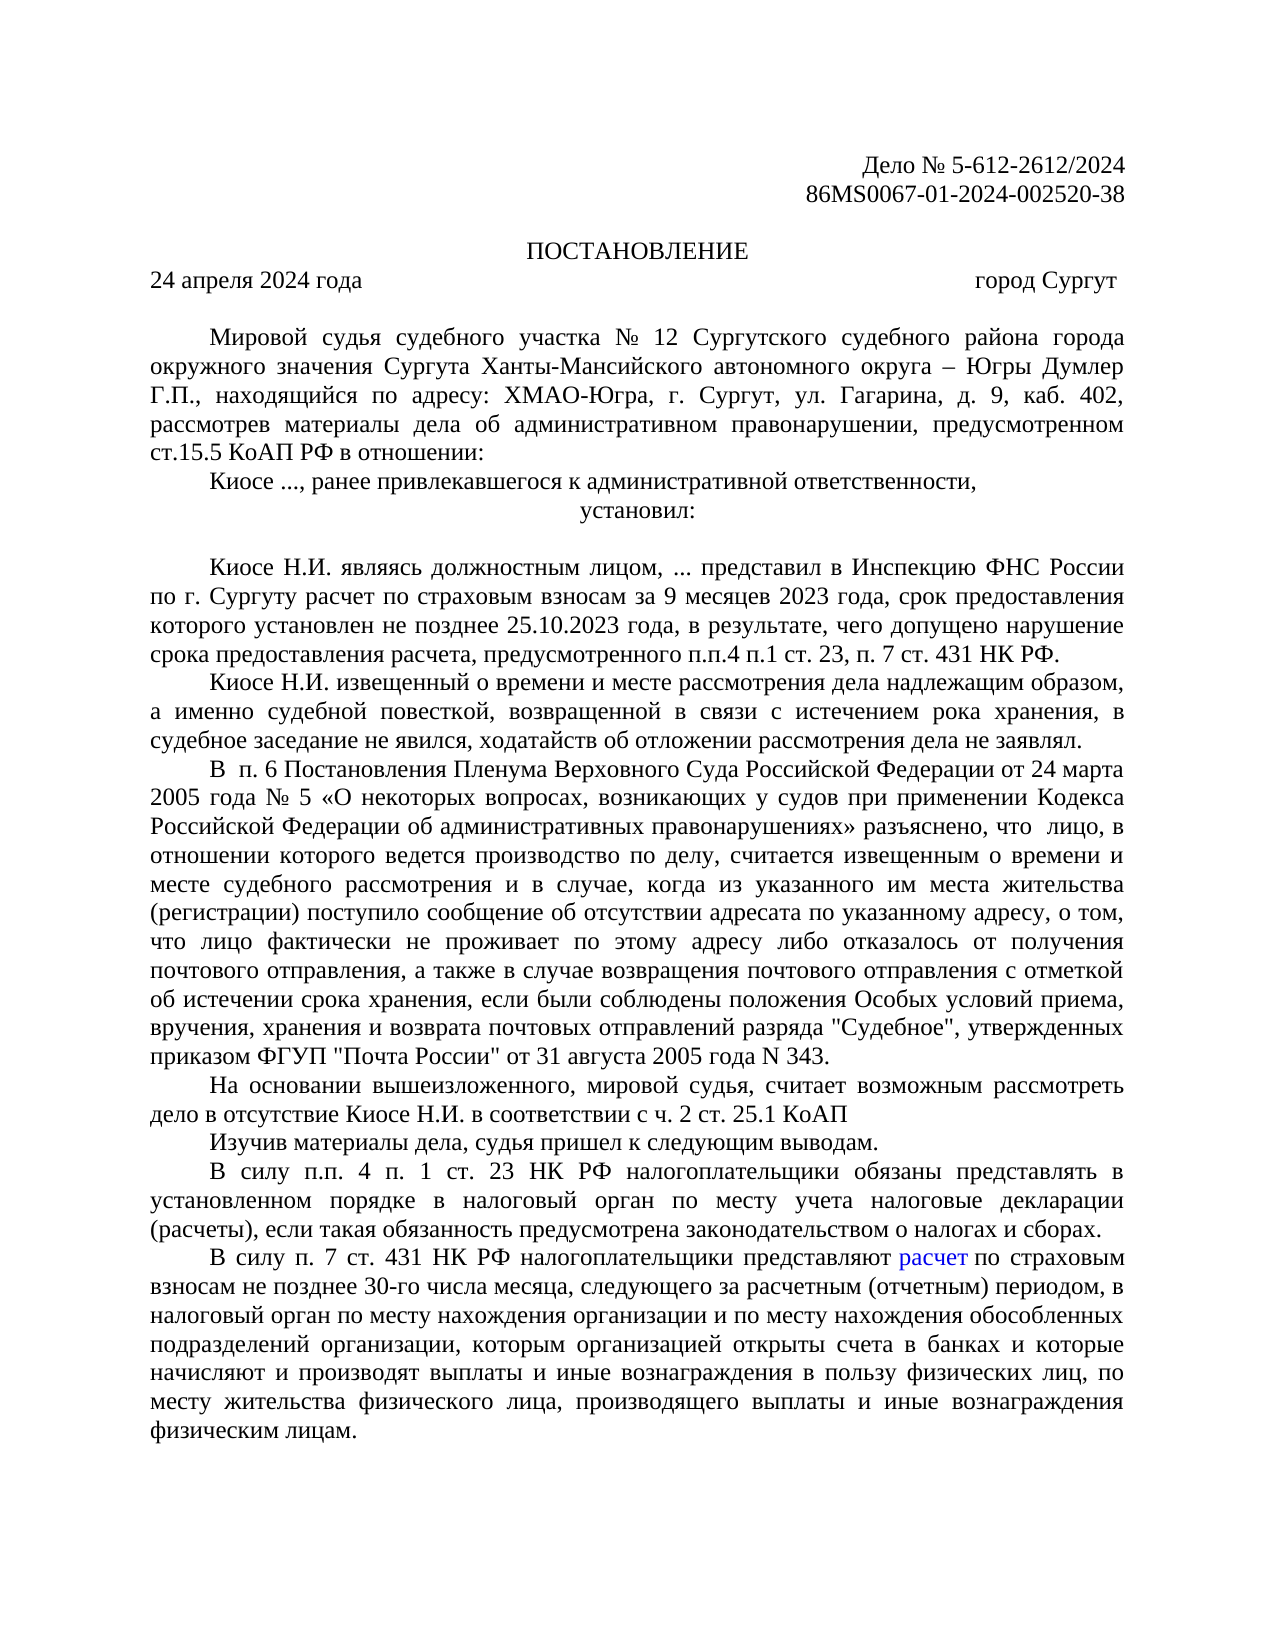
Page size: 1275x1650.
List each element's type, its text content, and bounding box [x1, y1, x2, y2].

text установил: [150, 495, 1125, 524]
text Киосе ..., ранее привлекавшегося к административной ответственности, [150, 466, 1125, 495]
text Киосе Н.И. являясь должностным лицом, ... представил в Инспекцию ФНС России по г. Сургуту расчет по страховым взносам за 9 месяцев 2023 года, срок предоставления которого установлен не позднее 25.10.2023 года, в результате, чего допущено нарушение срока предоставления расчета, предусмотренного п.п.4 п.1 ст. 23, п. 7 ст. 431 НК РФ. [150, 552, 1125, 667]
text Дело № 5-612-2612/2024 [150, 150, 1125, 179]
text Изучив материалы дела, судья пришел к следующим выводам. [150, 1127, 1125, 1156]
text 24 апреля 2024 года город Сургут [150, 265, 1125, 294]
text В силу п. 7 ст. 431 НК РФ налогоплательщики представляют расчет по страховым взносам не позднее 30-го числа месяца, следующего за расчетным (отчетным) периодом, в налоговый орган по месту нахождения организации и по месту нахождения обособленных подразделений организации, которым организацией открыты счета в банках и которые начисляют и производят выплаты и иные вознаграждения в пользу физических лиц, по месту жительства физического лица, производящего выплаты и иные вознаграждения физическим лицам. [150, 1242, 1125, 1444]
text На основании вышеизложенного, мировой судья, считает возможным рассмотреть дело в отсутствие Киосе Н.И. в соответствии с ч. 2 ст. 25.1 КоАП [150, 1070, 1125, 1127]
text ПОСТАНОВЛЕНИЕ [150, 236, 1125, 265]
text В силу п.п. 4 п. 1 ст. 23 НК РФ налогоплательщики обязаны представлять в установленном порядке в налоговый орган по месту учета налоговые декларации (расчеты), если такая обязанность предусмотрена законодательством о налогах и сборах. [150, 1156, 1125, 1242]
text Киосе Н.И. извещенный о времени и месте рассмотрения дела надлежащим образом, а именно судебной повесткой, возвращенной в связи с истечением рока хранения, в судебное заседание не явился, ходатайств об отложении рассмотрения дела не заявлял. [150, 667, 1125, 754]
text 86MS0067-01-2024-002520-38 [150, 179, 1125, 207]
text Мировой судья судебного участка № 12 Сургутского судебного района города окружного значения Сургута Ханты-Мансийского автономного округа – Югры Думлер Г.П., находящийся по адресу: ХМАО-Югра, г. Сургут, ул. Гагарина, д. 9, каб. 402, рассмотрев материалы дела об административном правонарушении, предусмотренном ст.15.5 КоАП РФ в отношении: [150, 322, 1125, 466]
text В п. 6 Постановления Пленума Верховного Суда Российской Федерации от 24 марта 2005 года № 5 «О некоторых вопросах, возникающих у судов при применении Кодекса Российской Федерации об административных правонарушениях» разъяснено, что лицо, в отношении которого ведется производство по делу, считается извещенным о времени и месте судебного рассмотрения и в случае, когда из указанного им места жительства (регистрации) поступило сообщение об отсутствии адресата по указанному адресу, о том, что лицо фактически не проживает по этому адресу либо отказалось от получения почтового отправления, а также в случае возвращения почтового отправления с отметкой об истечении срока хранения, если были соблюдены положения Особых условий приема, вручения, хранения и возврата почтовых отправлений разряда "Судебное", утвержденных приказом ФГУП "Почта России" от 31 августа 2005 года N 343. [150, 754, 1125, 1070]
